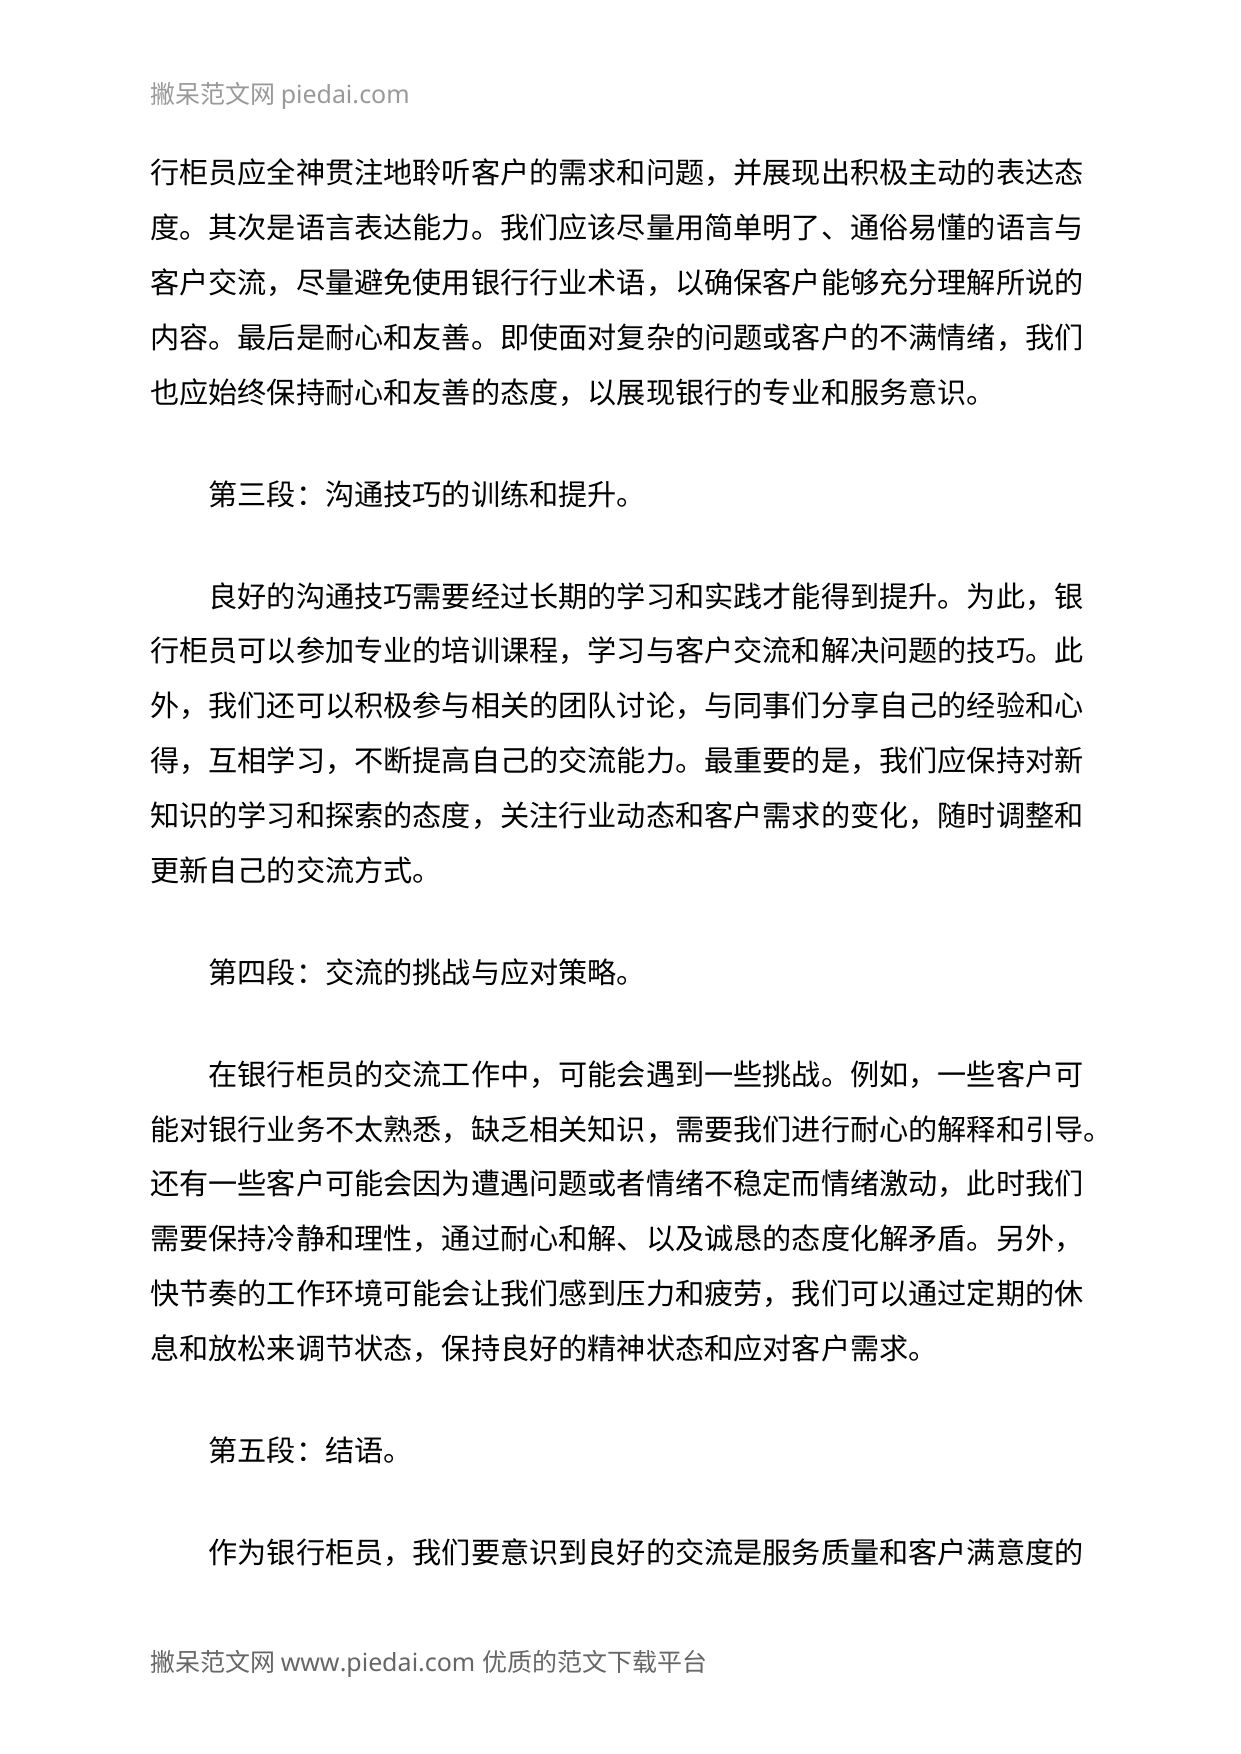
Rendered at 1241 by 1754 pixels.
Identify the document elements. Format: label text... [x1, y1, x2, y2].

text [150, 1529, 1090, 1571]
text 第三段：沟通技巧的训练和提升。 [150, 471, 1090, 514]
text 第四段：交流的挑战与应对策略。 [150, 949, 1090, 992]
text 第五段：结语。 [150, 1427, 1090, 1470]
text 良好的沟通技巧需要经过长期的学习和实践才能得到提升。为此，银行柜员可以参加专业的培训课程，学习与客户交流和解决问题的技巧。此外，我们还可以积极参与相关的团队讨论，与同事们分享自己的经验和心得，互相学习，不断提高自己的交流能力。最重要的是，我们应保持对新知识的学习和探索的态度，关注行业动态和客户需求的变化，随时调整和更新自己的交流方式。 [150, 573, 1090, 890]
text 在银行柜员的交流工作中，可能会遇到一些挑战。例如，一些客户可能对银行业务不太熟悉，缺乏相关知识，需要我们进行耐心的解释和引导。还有一些客户可能会因为遭遇问题或者情绪不稳定而情绪激动，此时我们需要保持冷静和理性，通过耐心和解、以及诚恳的态度化解矛盾。另外，快节奏的工作环境可能会让我们感到压力和疲劳，我们可以通过定期的休息和放松来调节状态，保持良好的精神状态和应对客户需求。 [150, 1051, 1090, 1368]
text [150, 150, 1090, 412]
